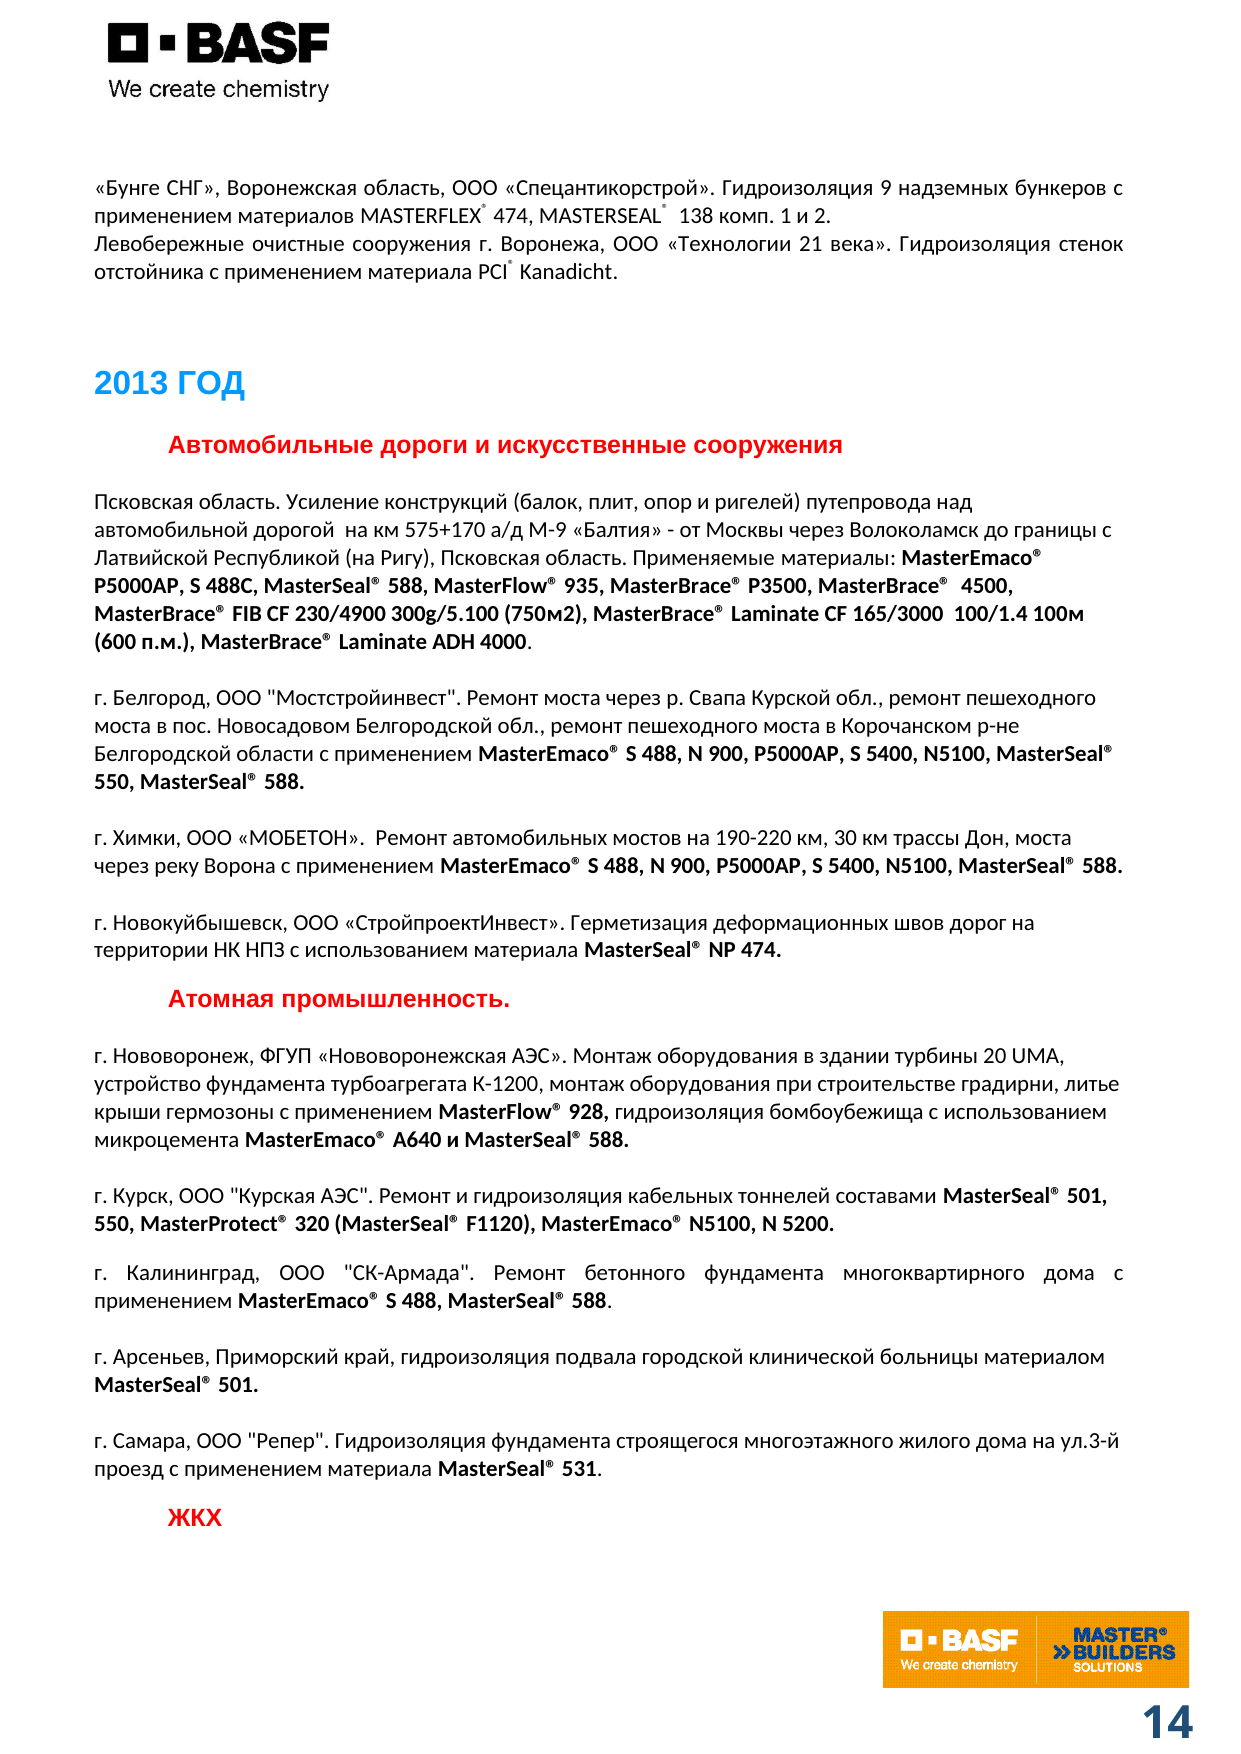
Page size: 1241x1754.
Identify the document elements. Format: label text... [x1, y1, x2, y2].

list г. Белгород, ООО "Мостстройинвест". Ремонт моста через р. Свапа Курской обл., ремонт пешеходного моста в пос. Новосадовом Белгородской обл., ремонт пешеходного моста в Корочанском р-не Белгородской области с применением MasterEmaco® S 488, N 900, P5000AP, S 5400, N5100, MasterSeal® 550, MasterSeal® 588. [94, 683, 1125, 796]
text Автомобильные дороги и искусственные сооружения [94, 431, 1125, 459]
list г. Нововоронеж, ФГУП «Нововоронежская АЭС». Монтаж оборудования в здании турбины 20 UMA, устройство фундамента турбоагрегата К-1200, монтаж оборудования при строительстве градирни, литье крыши гермозоны с применением MasterFlow® 928, гидроизоляция бомбоубежища с использованием микроцемента MasterEmaco® A640 и MasterSeal® 588. [94, 1041, 1125, 1153]
text «Бунге СНГ», Воронежская область, ООО «Спецантикорстрой». Гидроизоляция 9 надземных бункеров с применением материалов MASTERFLEX® 474, MASTERSEAL® 138 комп. 1 и 2. [94, 173, 1125, 229]
text Атомная промышленность. [94, 984, 1125, 1013]
text г. Калининград, ООО "СК-Армада". Ремонт бетонного фундамента многоквартирного дома с применением MasterEmaco® S 488, MasterSeal® 588. [94, 1258, 1125, 1314]
list г. Новокуйбышевск, ООО «СтройпроектИнвест». Герметизация деформационных швов дорог на территории НК НПЗ с использованием материала MasterSeal® NP 474. [94, 908, 1125, 964]
list г. Химки, ООО «МОБЕТОН». Ремонт автомобильных мостов на 190-220 км, 30 км трассы Дон, моста через реку Ворона с применением MasterEmaco® S 488, N 900, P5000AP, S 5400, N5100, MasterSeal® 588. [94, 823, 1125, 879]
list г. Арсеньев, Приморский край, гидроизоляция подвала городской клинической больницы материалом MasterSeal® 501. [94, 1342, 1125, 1398]
text 2013 ГОД [94, 363, 1125, 402]
list Псковская область. Усиление конструкций (балок, плит, опор и ригелей) путепровода над автомобильной дорогой на км 575+170 а/д М-9 «Балтия» - от Москвы через Волоколамск до границы с Латвийской Республикой (на Ригу), Псковская область. Применяемые материалы: MasterEmaco® P5000AP, S 488C, MasterSeal® 588, MasterFlow® 935, MasterBrace® P3500, MasterBrace® 4500, MasterBrace® FIB CF 230/4900 300g/5.100 (750м2), MasterBrace® Laminate CF 165/3000 100/1.4 100м (600 п.м.), MasterBrace® Laminate ADH 4000. [94, 487, 1125, 655]
list г. Самара, ООО "Репер". Гидроизоляция фундамента строящегося многоэтажного жилого дома на ул.3-й проезд с применением материала MasterSeal® 531. [94, 1426, 1125, 1482]
picture [94, 0, 418, 146]
text Левобережные очистные сооружения г. Воронежа, ООО «Технологии 21 века». Гидроизоляция стенок отстойника с применением материала PCI® Kanadicht. [94, 229, 1125, 285]
list г. Курск, ООО "Курская АЭС". Ремонт и гидроизоляция кабельных тоннелей составами MasterSeal® 501, 550, MasterProtect® 320 (MasterSeal® F1120), MasterEmaco® N5100, N 5200. [94, 1181, 1125, 1237]
text ЖКХ [94, 1503, 1125, 1532]
picture [883, 1611, 1190, 1688]
